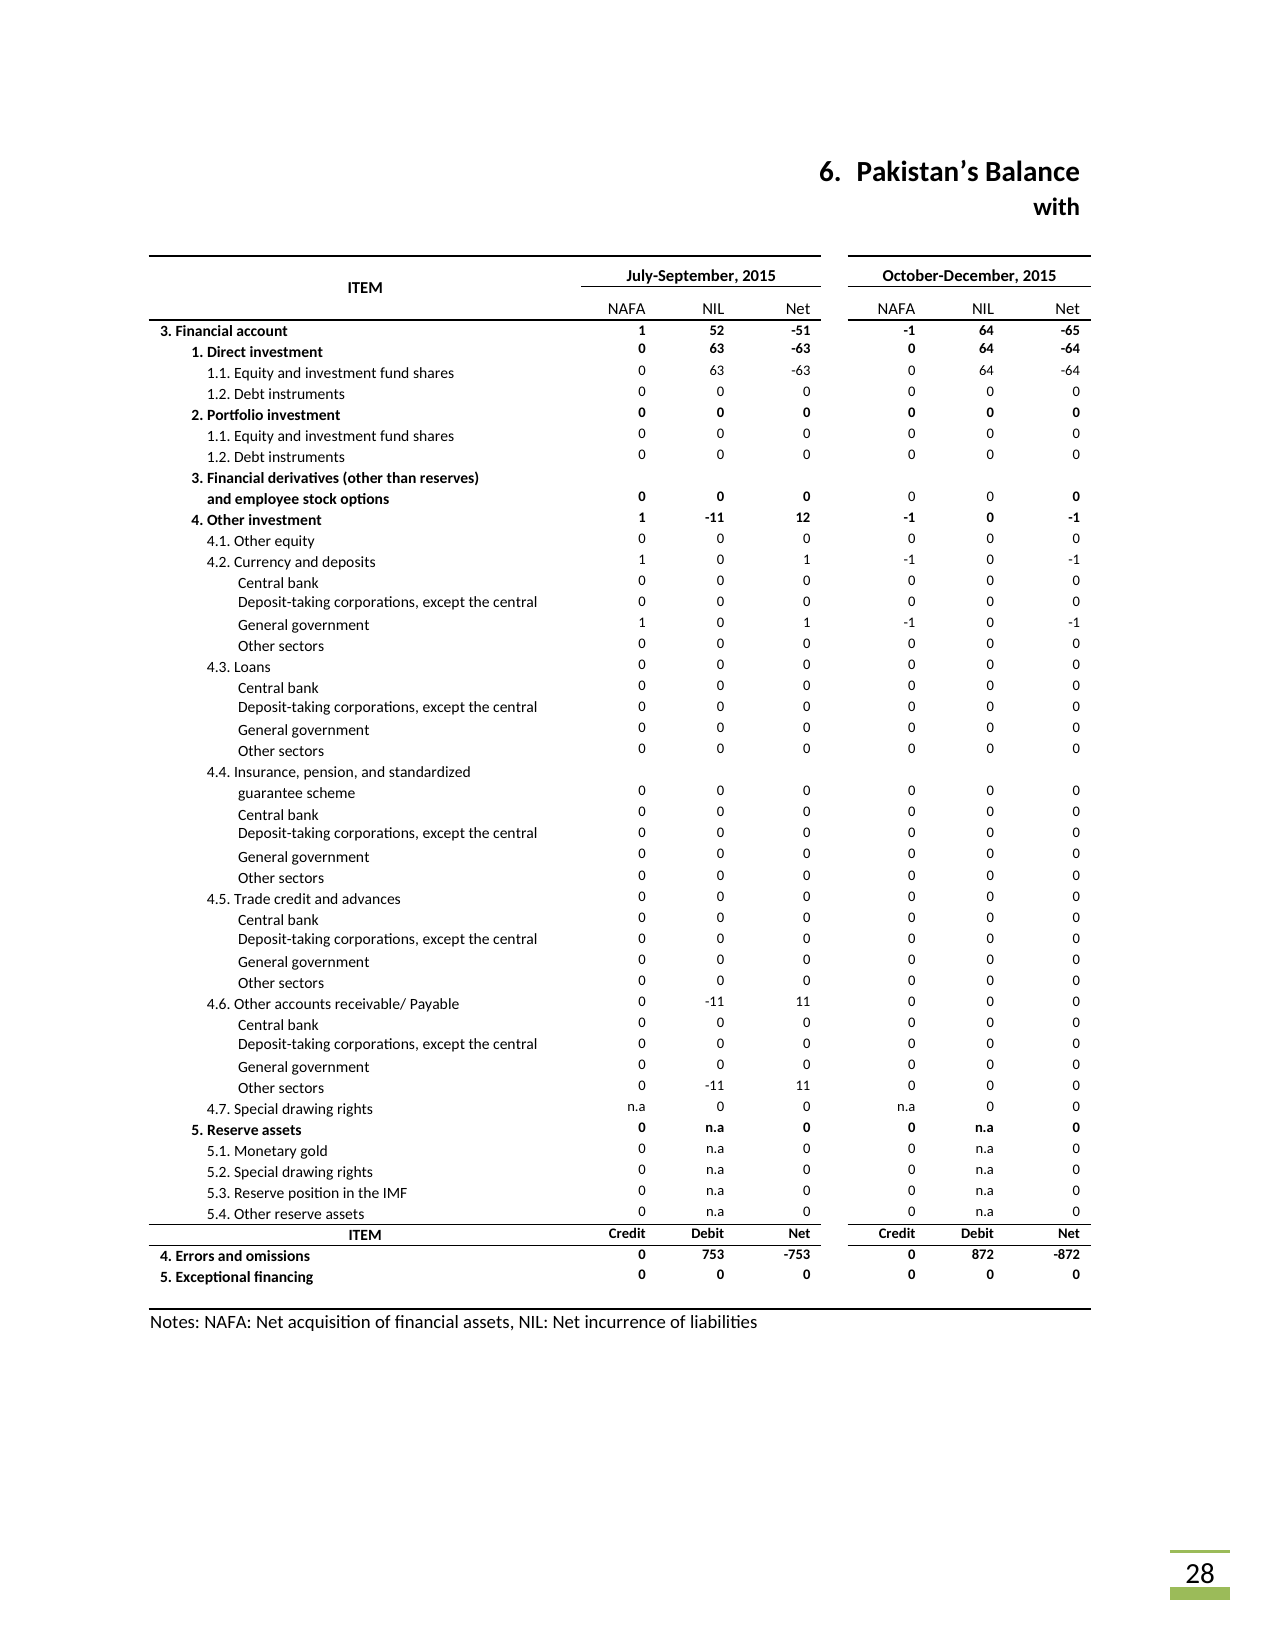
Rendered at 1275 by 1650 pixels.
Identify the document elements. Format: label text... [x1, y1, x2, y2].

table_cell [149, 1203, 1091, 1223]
text Notes: NAFA: Net acquisition of financial assets, NIL: Net incurrence of liabilities [150, 1310, 1125, 1333]
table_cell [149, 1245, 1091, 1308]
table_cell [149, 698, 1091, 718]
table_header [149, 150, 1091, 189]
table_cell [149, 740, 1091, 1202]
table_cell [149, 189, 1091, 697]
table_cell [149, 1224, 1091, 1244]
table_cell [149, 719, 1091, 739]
